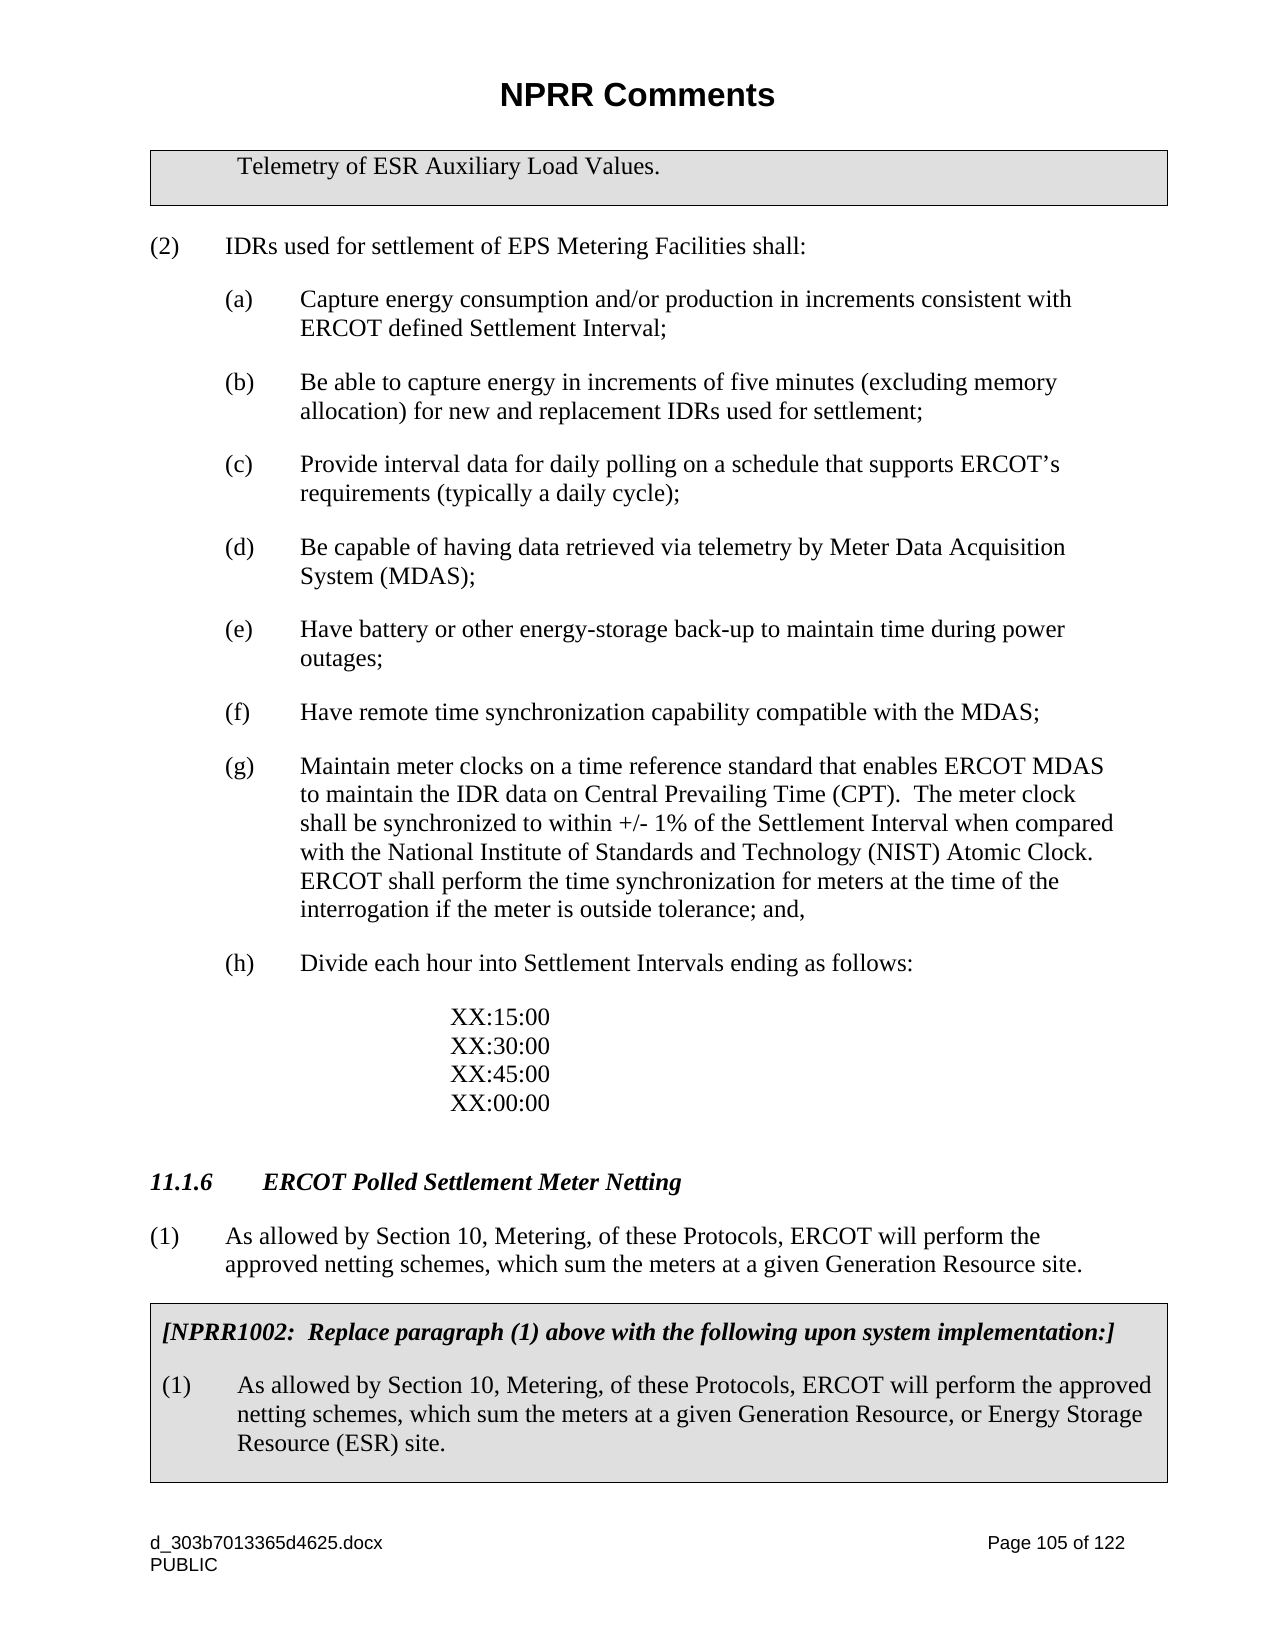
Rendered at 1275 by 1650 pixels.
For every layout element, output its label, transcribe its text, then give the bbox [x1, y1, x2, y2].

text (2) IDRs used for settlement of EPS Metering Facilities shall: [150, 231, 1125, 259]
text (e) Have battery or other energy-storage back-up to maintain time during power outages; [225, 614, 1125, 672]
text (g) Maintain meter clocks on a time reference standard that enables ERCOT MDAS to maintain the IDR data on Central Prevailing Time (CPT). The meter clock shall be synchronized to within +/- 1% of the Settlement Interval when compared with the National Institute of Standards and Technology (NIST) Atomic Clock. ERCOT shall perform the time synchronization for meters at the time of the interrogation if the meter is outside tolerance; and, [225, 751, 1125, 923]
text XX:15:00 [450, 1002, 1125, 1031]
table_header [151, 151, 1167, 205]
text (b) Be able to capture energy in increments of five minutes (excluding memory allocation) for new and replacement IDRs used for settlement; [225, 367, 1125, 424]
text (1) As allowed by Section 10, Metering, of these Protocols, ERCOT will perform the approved netting schemes, which sum the meters at a given Generation Resource site. [150, 1221, 1125, 1278]
table_header [NPRR1002: Replace paragraph (1) above with the following upon system implementation:] (1) As allowed by Section 10, Metering, of these Protocols, ERCOT will perform the approved netting schemes, which sum the meters at a given Generation Resource, or Energy Storage Resource (ESR) site. [151, 1304, 1167, 1482]
text XX:30:00 [450, 1031, 1125, 1059]
text XX:00:00 [450, 1088, 1125, 1117]
text (h) Divide each hour into Settlement Intervals ending as follows: [225, 948, 1125, 977]
text (f) Have remote time synchronization capability compatible with the MDAS; [225, 697, 1125, 726]
text 11.1.6 ERCOT Polled Settlement Meter Netting [150, 1167, 1125, 1196]
text (c) Provide interval data for daily polling on a schedule that supports ERCOT’s requirements (typically a daily cycle); [225, 449, 1125, 507]
text XX:45:00 [450, 1059, 1125, 1088]
text (a) Capture energy consumption and/or production in increments consistent with ERCOT defined Settlement Interval; [225, 284, 1125, 342]
text (d) Be capable of having data retrieved via telemetry by Meter Data Acquisition System (MDAS); [225, 532, 1125, 589]
